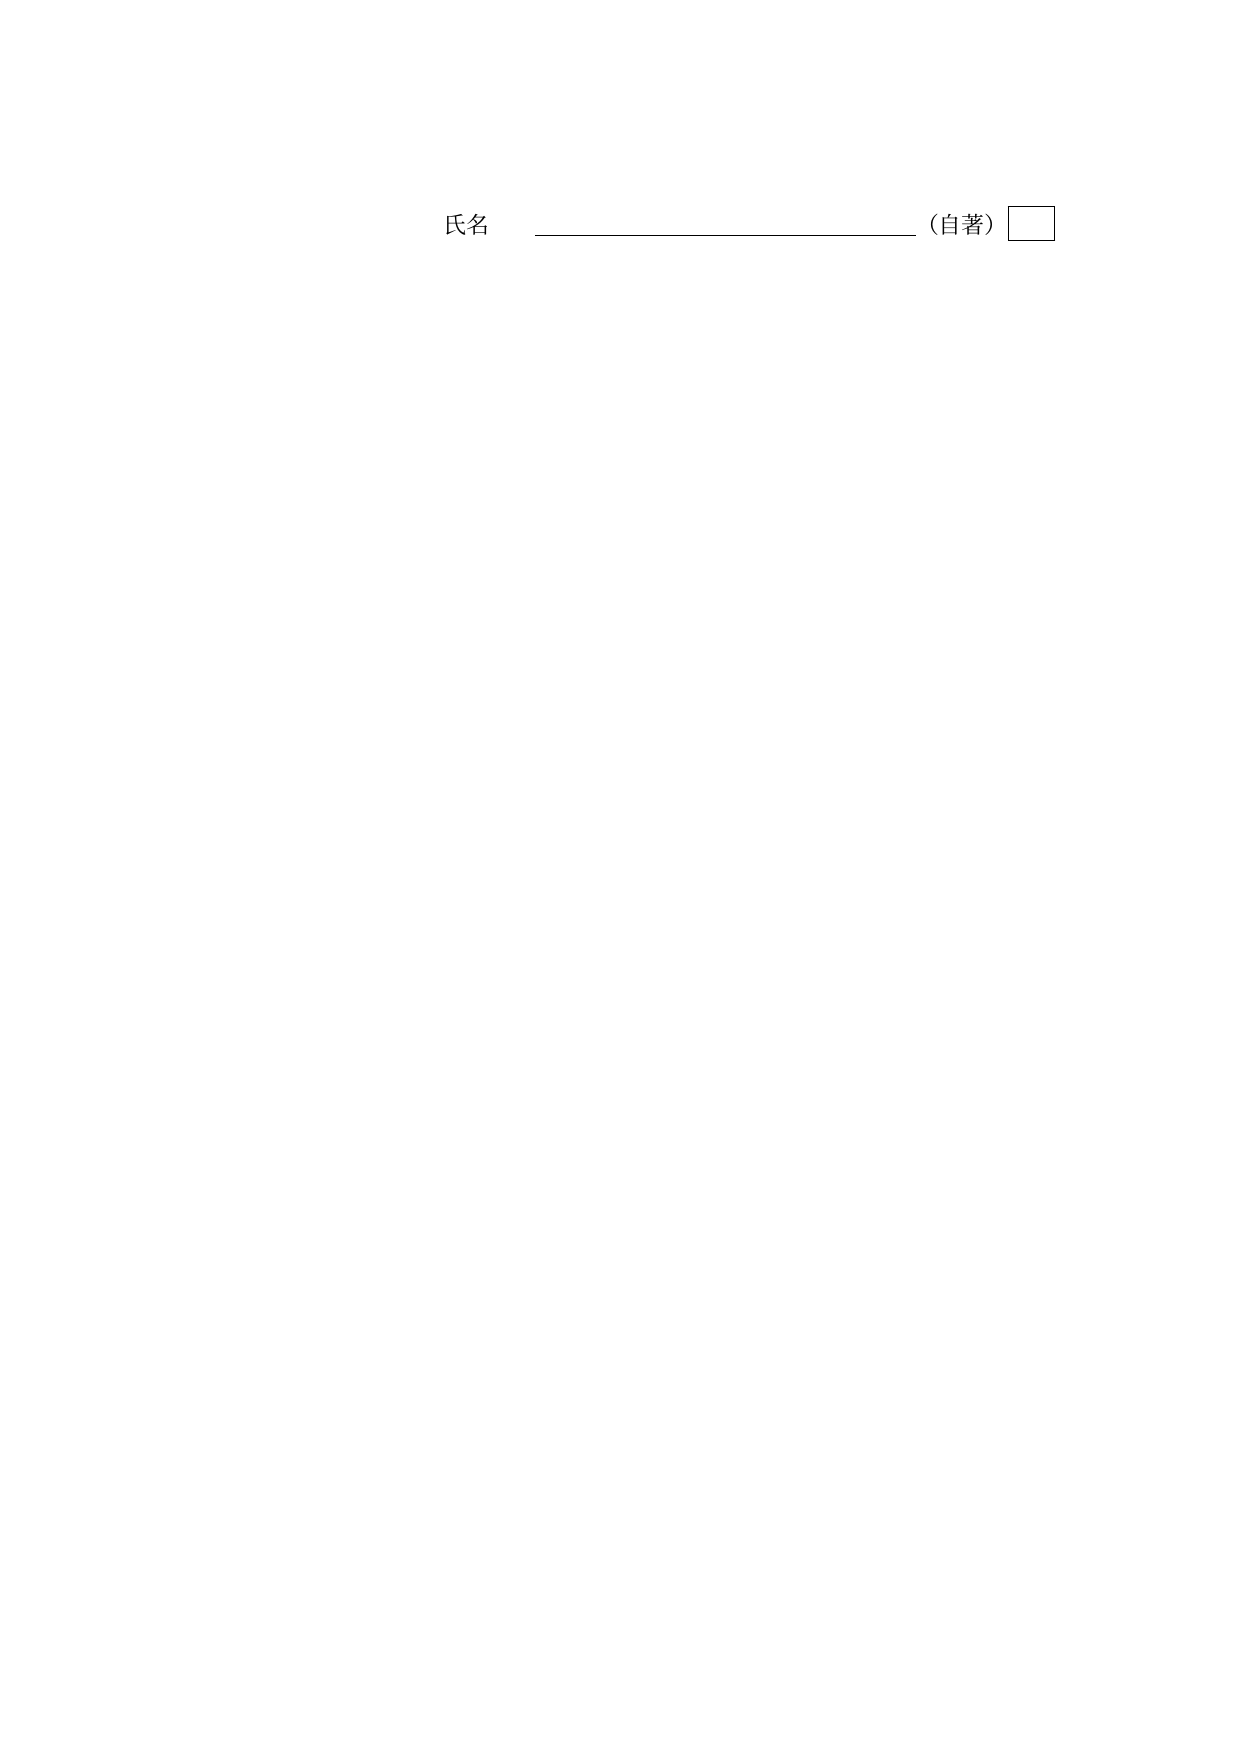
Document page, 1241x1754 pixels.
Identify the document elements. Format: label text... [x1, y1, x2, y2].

text 氏名 （自著） [1009, 207, 1054, 240]
text 氏名 （自著） [177, 207, 1008, 240]
